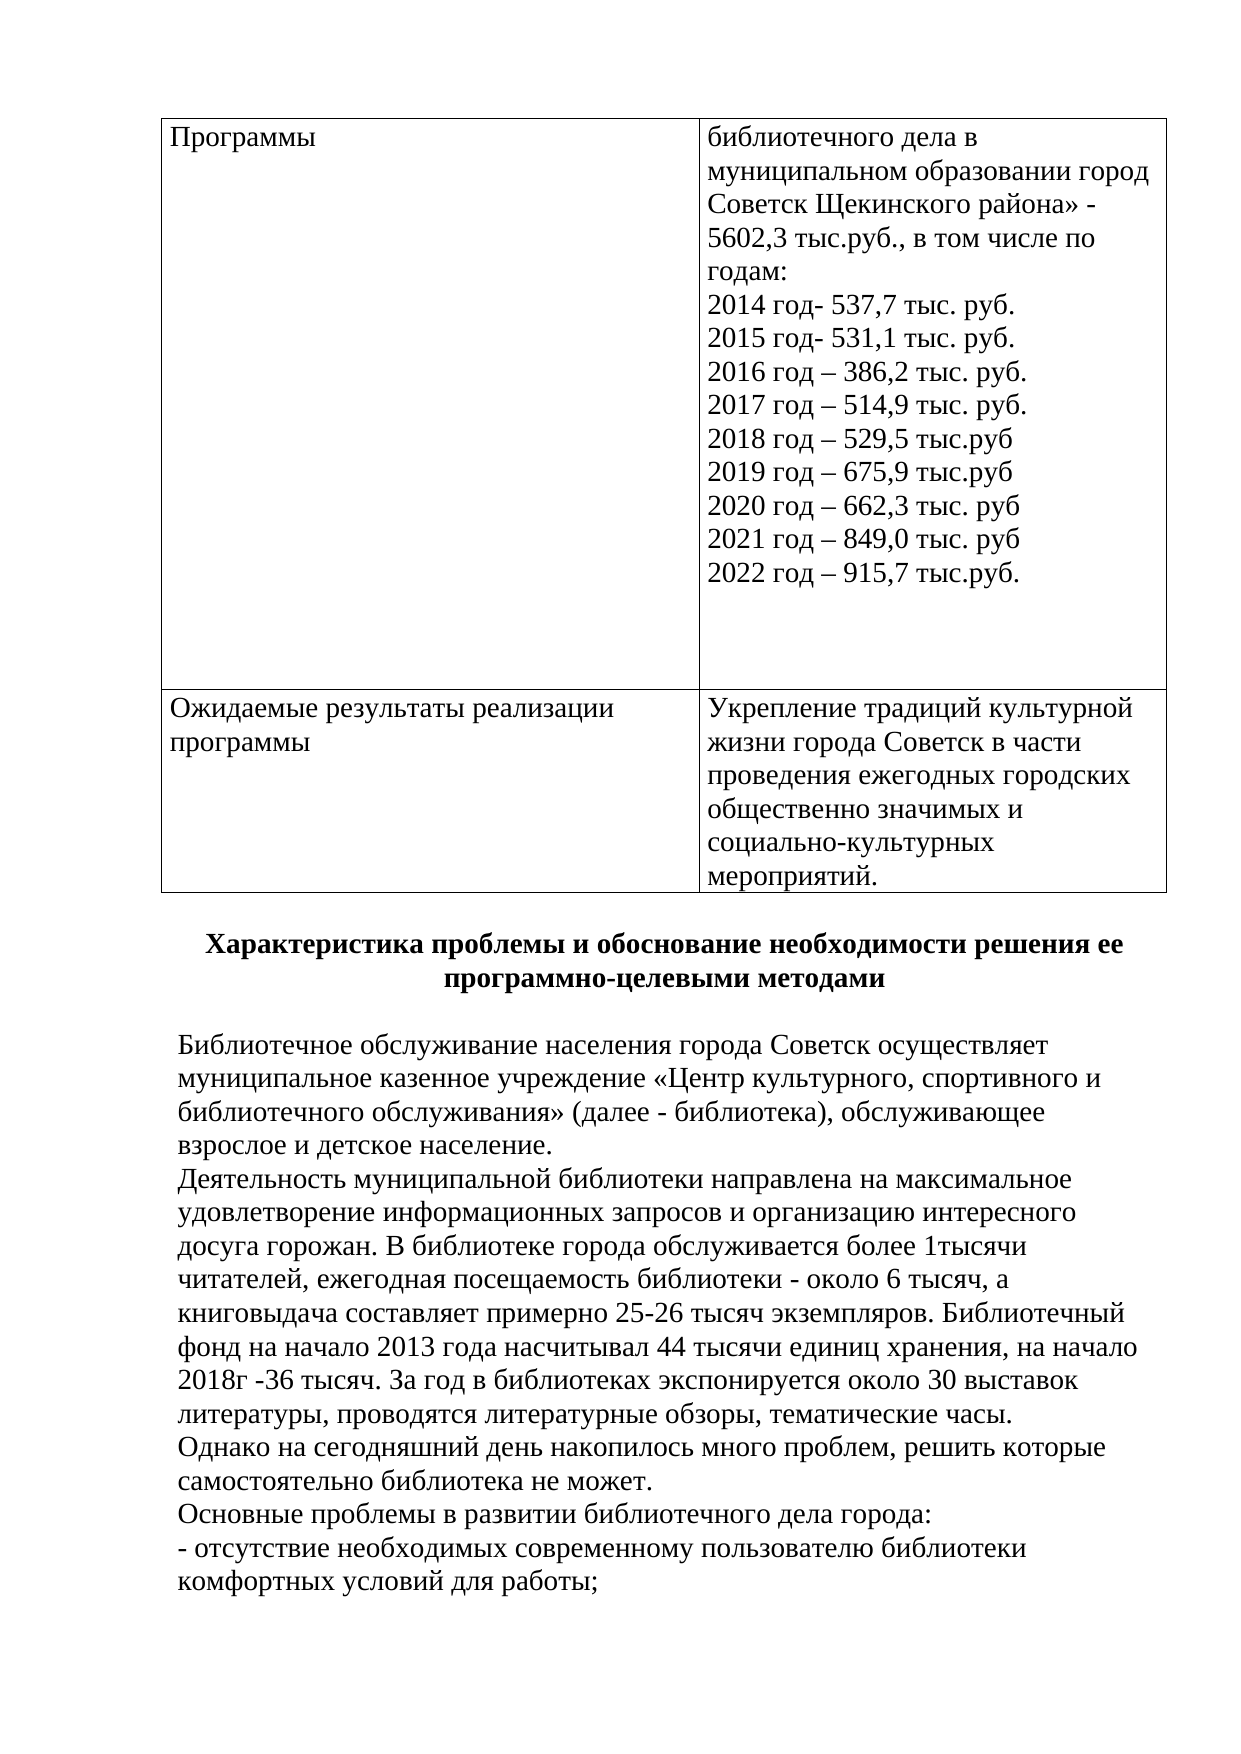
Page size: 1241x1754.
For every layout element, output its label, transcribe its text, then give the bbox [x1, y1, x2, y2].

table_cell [162, 119, 699, 689]
text Деятельность муниципальной библиотеки направлена на максимальное удовлетворение информационных запросов и организацию интересного досуга горожан. В библиотеке города обслуживается более 1тысячи читателей, ежегодная посещаемость библиотеки - около 6 тысяч, а книговыдача составляет примерно 25-26 тысяч экземпляров. Библиотечный фонд на начало 2013 года насчитывал 44 тысячи единиц хранения, на начало 2018г -36 тысяч. За год в библиотеках экспонируется около 30 выставок литературы, проводятся литературные обзоры, тематические часы. [177, 1161, 1152, 1429]
text - отсутствие необходимых современному пользователю библиотеки комфортных условий для работы; [177, 1530, 1152, 1597]
table_cell Укрепление традиций культурной жизни города Советск в части проведения ежегодных городских общественно значимых и социально-культурных мероприятий. [700, 690, 1166, 892]
text Библиотечное обслуживание населения города Советск осуществляет муниципальное казенное учреждение «Центр культурного, спортивного и библиотечного обслуживания» (далее - библиотека), обслуживающее взрослое и детское население. [177, 1027, 1152, 1161]
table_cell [700, 119, 1166, 689]
text Однако на сегодняшний день накопилось много проблем, решить которые самостоятельно библиотека не может. [177, 1429, 1152, 1496]
text Основные проблемы в развитии библиотечного дела города: [177, 1496, 1152, 1530]
table_cell Ожидаемые результаты реализации программы [162, 690, 699, 892]
text Характеристика проблемы и обоснование необходимости решения ее программно-целевыми методами [177, 926, 1152, 993]
